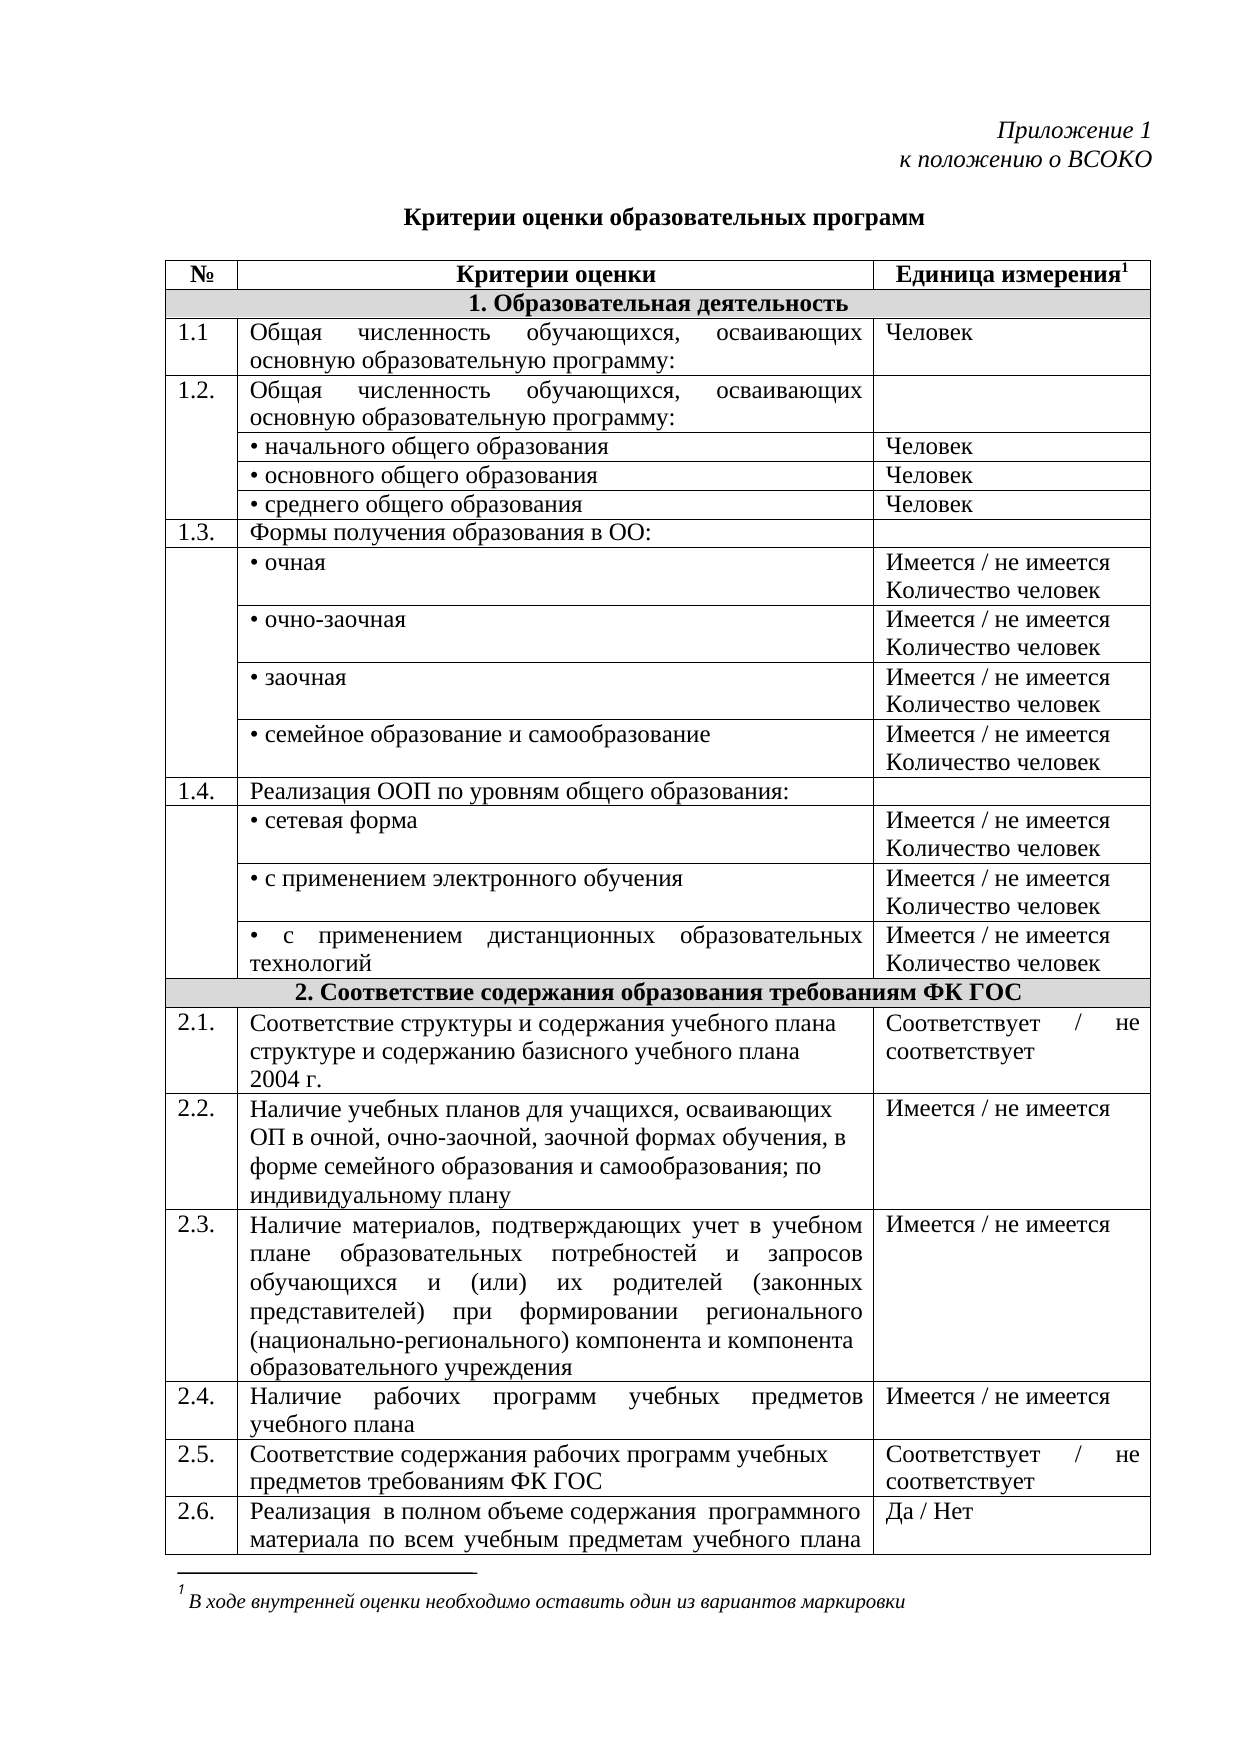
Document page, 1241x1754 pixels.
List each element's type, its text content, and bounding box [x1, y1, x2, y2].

table_cell 1.2. [166, 376, 237, 518]
table_cell [166, 548, 237, 777]
table_cell Соответствует соответствует [874, 1440, 1056, 1496]
text 1 В ходе внутренней оценки необходимо оставить один из вариантов маркировки [177, 1573, 1196, 1613]
table_cell 2.1. [166, 1008, 237, 1093]
table_cell Да / Нет [874, 1497, 1150, 1554]
table_cell Реализация ООП по уровням общего образования: [238, 778, 873, 805]
table_cell 1.4. [166, 778, 237, 805]
table_cell Человек [874, 491, 1150, 518]
table_cell / не [1056, 1440, 1150, 1496]
table_header Критерии оценки [238, 261, 873, 289]
table_cell Общая численность обучающихся, осваивающих основную образовательную программу: [238, 376, 873, 432]
table_cell Имеется / не имеется Количество человек [874, 720, 1150, 777]
table_cell Человек [874, 433, 1150, 461]
table_cell 2. Соответствие содержания образования требованиям ФК ГОС [166, 979, 1150, 1007]
table_cell Имеется / не имеется [874, 1210, 1150, 1381]
table_cell Формы получения образования в ОО: [238, 520, 873, 547]
table_cell Имеется / не имеется Количество человек [874, 606, 1150, 662]
table_cell Человек [874, 319, 1150, 375]
table_cell среднего общего образования [238, 491, 873, 518]
table_cell Наличие рабочих учебного плана [238, 1382, 476, 1439]
table_cell Имеется / не имеется [874, 1382, 1150, 1439]
table_cell Реализация в полном объеме содержания программного материала по всем учебным предметам учебного плана [238, 1497, 873, 1554]
table_cell Соответствие содержания рабочих программ учебных предметов требованиям ФК ГОС [238, 1440, 873, 1496]
table_cell Имеется / не имеется Количество человек [874, 806, 1150, 863]
table_cell 2.4. [166, 1382, 237, 1439]
table_cell Имеется / не имеется Количество человек [874, 663, 1150, 719]
table_cell Наличие материалов, подтверждающих учет в учебном плане образовательных потребностей и запросов обучающихся и (или) их родителей (законных представителей) при формировании регионального (национально-регионального) компонента и компонента образовательного учреждения [238, 1210, 873, 1381]
table_cell Наличие учебных планов для учащихся, осваивающих ОП в очной, очно-заочной, заочной формах обучения, в форме семейного образования и самообразования; по индивидуальному плану [238, 1094, 873, 1209]
table_cell основного общего образования [238, 462, 873, 489]
text Приложение 1 к положению о ВСОКО [899, 115, 1152, 173]
table_cell Имеется / не имеется [874, 1094, 1150, 1209]
table_cell / не [1056, 1008, 1150, 1093]
table_cell 1. Образовательная деятельность [166, 290, 1150, 317]
table_cell 1.3. [166, 520, 237, 547]
table_cell 2.5. [166, 1440, 237, 1496]
table_cell 2.6. [166, 1497, 237, 1554]
table_cell очная [238, 548, 873, 604]
table_cell начального общего образования [238, 433, 873, 461]
table_cell сетевая форма [238, 806, 873, 863]
table_header № [166, 261, 237, 289]
table_cell Соответствие структуры и содержания учебного плана структуре и содержанию базисного учебного плана 2004 г. [238, 1008, 873, 1093]
table_cell 1.1 [166, 319, 237, 375]
table_cell Имеется / не имеется Количество человек [874, 548, 1150, 604]
table_header Единица измерения1 [874, 261, 1150, 289]
table_cell Имеется / не имеется Количество человек [874, 922, 1150, 978]
table_cell [166, 806, 237, 978]
table_cell Имеется / не имеется Количество человек [874, 864, 1150, 921]
table_cell семейное образование и самообразование [238, 720, 873, 777]
table_cell 2.2. [166, 1094, 237, 1209]
table_cell учебных [612, 1382, 734, 1439]
table_cell 2.3. [166, 1210, 237, 1381]
table_cell предметов [735, 1382, 873, 1439]
table_cell [874, 778, 1150, 805]
table_cell с применением электронного обучения [238, 864, 873, 921]
table_cell Общая численность обучающихся, осваивающих основную образовательную программу: [238, 319, 873, 375]
table_cell Соответствует соответствует [874, 1008, 1056, 1093]
table_cell программ [476, 1382, 612, 1439]
subtitle Критерии оценки образовательных программ [403, 202, 1196, 231]
table_cell Человек [874, 462, 1150, 489]
table_cell с применением дистанционных образовательных технологий [238, 922, 873, 978]
table_cell [874, 520, 1150, 547]
table_cell [874, 376, 1150, 432]
table_cell заочная [238, 663, 873, 719]
table_cell очно-заочная [238, 606, 873, 662]
